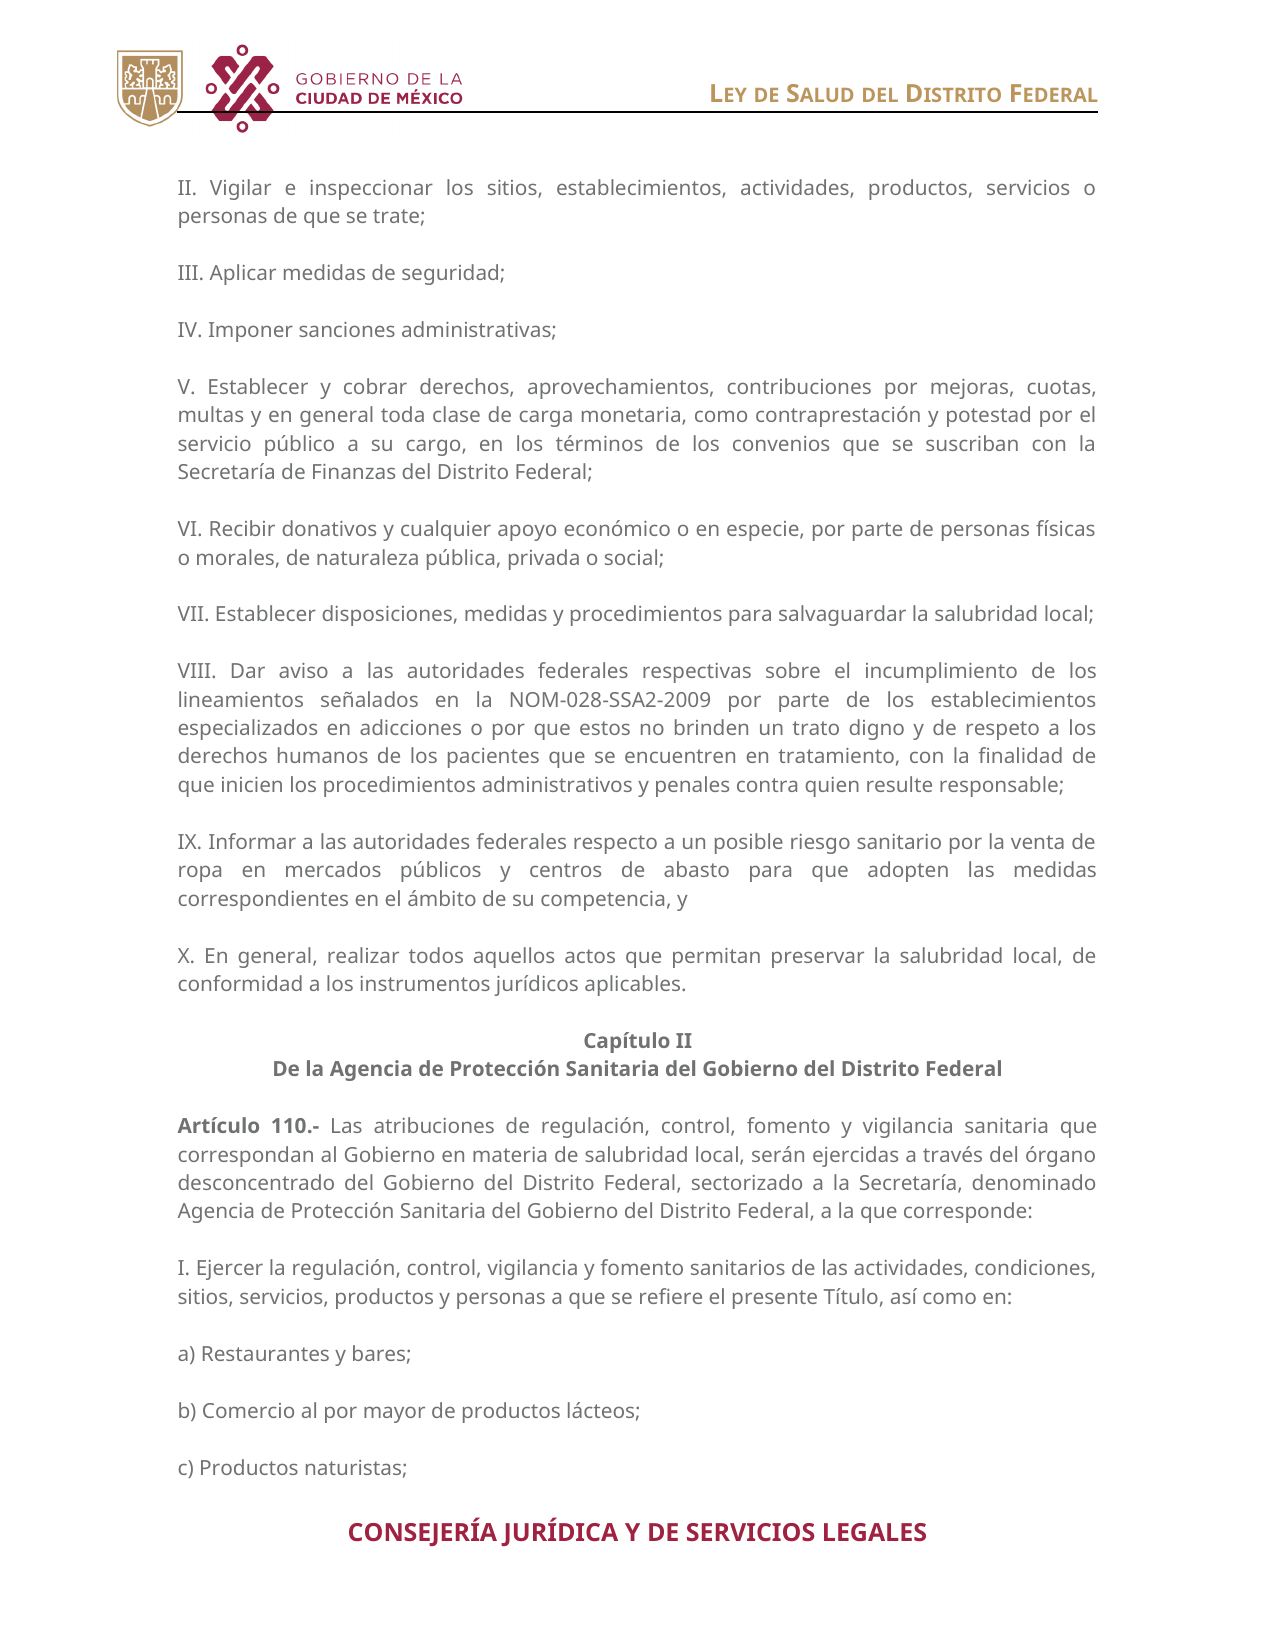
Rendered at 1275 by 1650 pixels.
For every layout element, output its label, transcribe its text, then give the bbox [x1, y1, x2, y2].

text c) Productos naturistas; [177, 1453, 1098, 1481]
text IV. Imponer sanciones administrativas; [177, 315, 1098, 343]
text b) Comercio al por mayor de productos lácteos; [177, 1396, 1098, 1424]
text a) Restaurantes y bares; [177, 1339, 1098, 1367]
picture [103, 36, 474, 143]
text X. En general, realizar todos aquellos actos que permitan preservar la salubridad local, de conformidad a los instrumentos jurídicos aplicables. [177, 941, 1098, 998]
text Capítulo II [177, 1026, 1098, 1054]
text VIII. Dar aviso a las autoridades federales respectivas sobre el incumplimiento de los lineamientos señalados en la NOM-028-SSA2-2009 por parte de los establecimientos especializados en adicciones o por que estos no brinden un trato digno y de respeto a los derechos humanos de los pacientes que se encuentren en tratamiento, con la finalidad de que inicien los procedimientos administrativos y penales contra quien resulte responsable; [177, 656, 1098, 798]
text VII. Establecer disposiciones, medidas y procedimientos para salvaguardar la salubridad local; [177, 599, 1098, 628]
text De la Agencia de Protección Sanitaria del Gobierno del Distrito Federal [177, 1054, 1098, 1083]
text IX. Informar a las autoridades federales respecto a un posible riesgo sanitario por la venta de ropa en mercados públicos y centros de abasto para que adopten las medidas correspondientes en el ámbito de su competencia, y [177, 827, 1098, 912]
text II. Vigilar e inspeccionar los sitios, establecimientos, actividades, productos, servicios o personas de que se trate; [177, 173, 1098, 230]
text VI. Recibir donativos y cualquier apoyo económico o en especie, por parte de personas físicas o morales, de naturaleza pública, privada o social; [177, 514, 1098, 571]
text III. Aplicar medidas de seguridad; [177, 258, 1098, 287]
text I. Ejercer la regulación, control, vigilancia y fomento sanitarios de las actividades, condiciones, sitios, servicios, productos y personas a que se refiere el presente Título, así como en: [177, 1253, 1098, 1310]
text V. Establecer y cobrar derechos, aprovechamientos, contribuciones por mejoras, cuotas, multas y en general toda clase de carga monetaria, como contraprestación y potestad por el servicio público a su cargo, en los términos de los convenios que se suscriban con la Secretaría de Finanzas del Distrito Federal; [177, 372, 1098, 486]
text Artículo 110.- Las atribuciones de regulación, control, fomento y vigilancia sanitaria que correspondan al Gobierno en materia de salubridad local, serán ejercidas a través del órgano desconcentrado del Gobierno del Distrito Federal, sectorizado a la Secretaría, denominado Agencia de Protección Sanitaria del Gobierno del Distrito Federal, a la que corresponde: [177, 1111, 1098, 1225]
